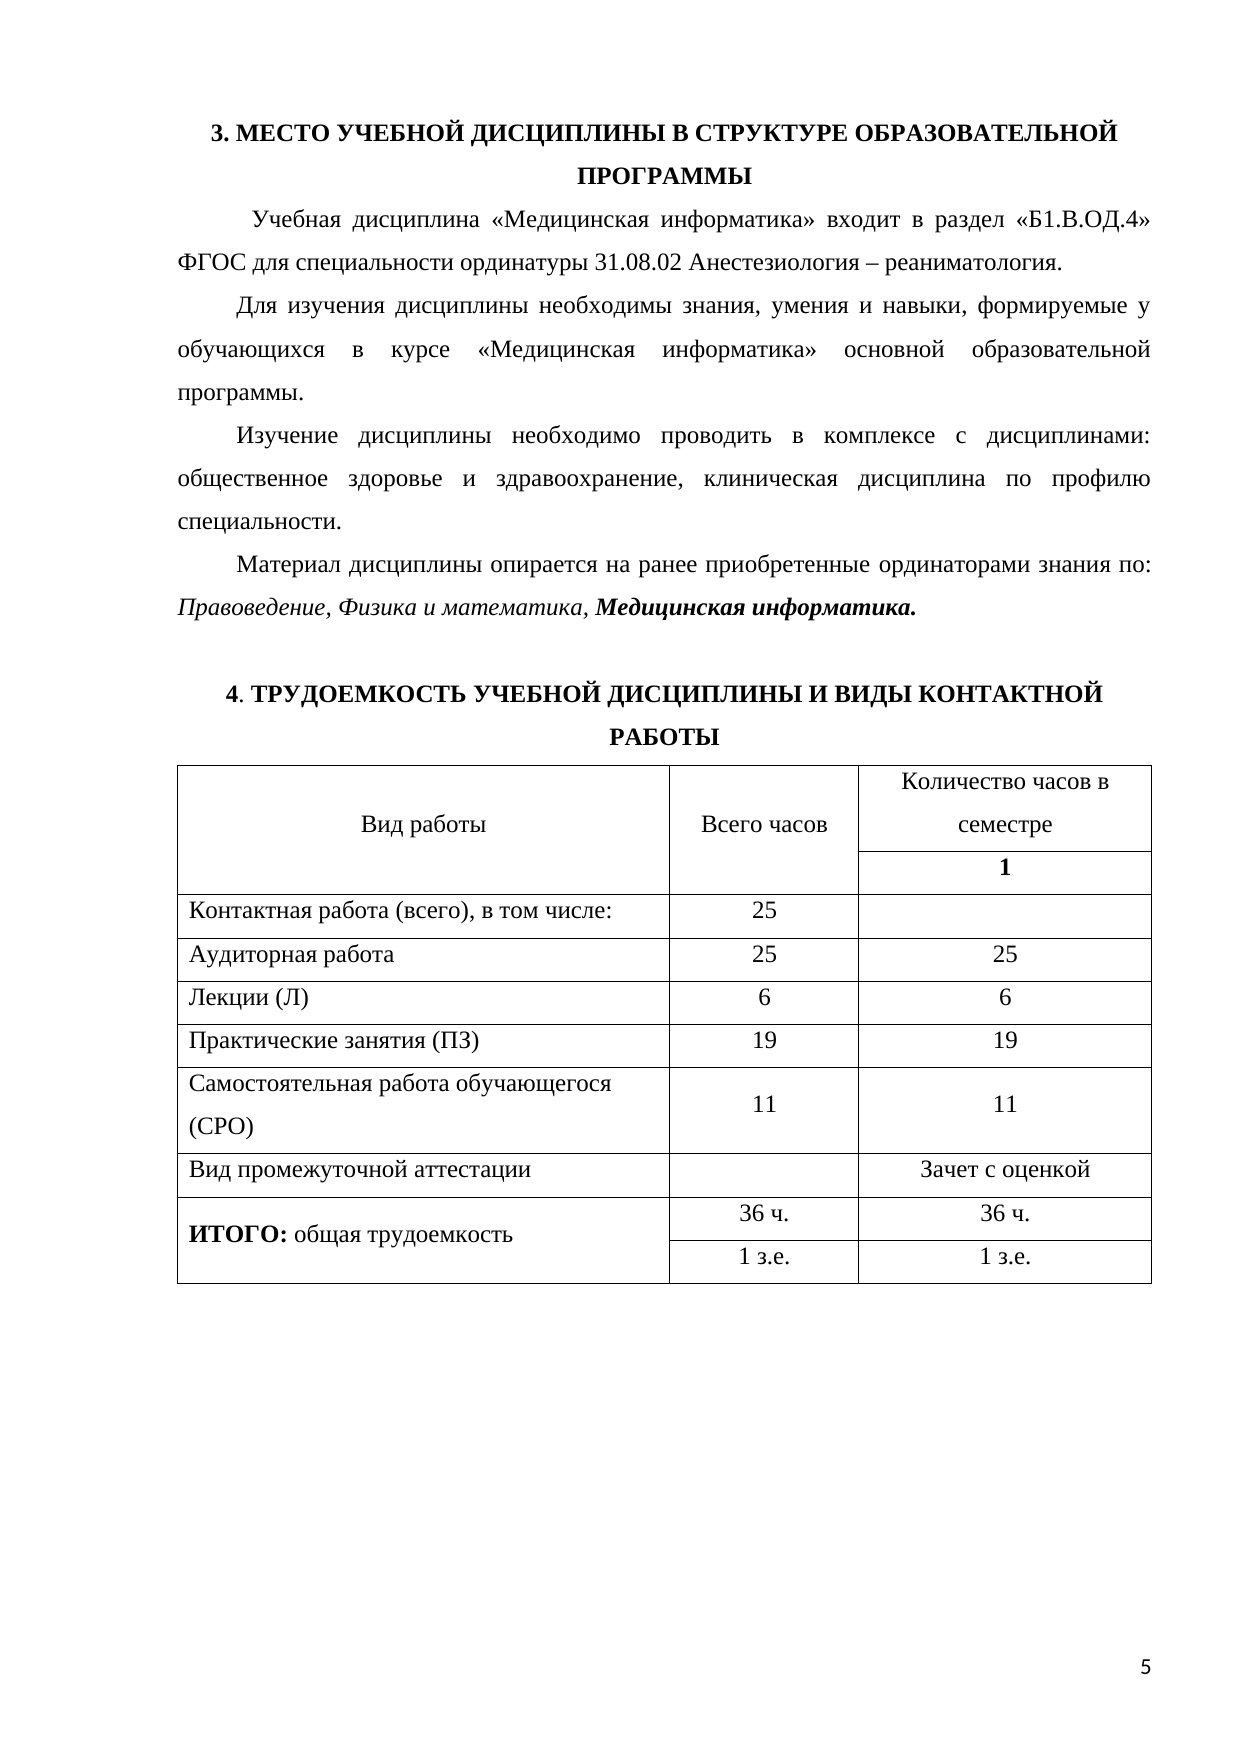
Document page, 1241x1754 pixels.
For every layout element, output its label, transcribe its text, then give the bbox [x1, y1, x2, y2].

table_cell 1 з.е. [670, 1241, 858, 1283]
table_cell 1 з.е. [859, 1241, 1151, 1283]
table_cell 19 [670, 1025, 858, 1067]
table_cell 1 [859, 852, 1151, 894]
table_cell 36 ч. [859, 1198, 1151, 1240]
text 4. ТРУДОЕМКОСТЬ УЧЕБНОЙ ДИСЦИПЛИНЫ И ВИДЫ КОНТАКТНОЙ РАБОТЫ [177, 679, 1152, 751]
table_cell 25 [670, 895, 858, 938]
table_cell Аудиторная работа [178, 939, 669, 981]
table_header Всего часов [670, 766, 858, 894]
table_header Вид работы [178, 766, 669, 894]
table_cell 36 ч. [670, 1198, 858, 1240]
table_cell ИТОГО: общая трудоемкость [178, 1198, 669, 1283]
table_cell Самостоятельная работа обучающегося (СРО) [178, 1068, 669, 1153]
table_cell 6 [670, 982, 858, 1024]
list Изучение дисциплины необходимо проводить в комплексе с дисциплинами: общественное здоровье и здравоохранение, клиническая дисциплина по профилю специальности. [177, 420, 1152, 535]
table_cell 11 [859, 1068, 1151, 1153]
text Материал дисциплины опирается на ранее приобретенные ординаторами знания по: Правоведение, Физика и математика, Медицинская информатика. [177, 549, 1152, 621]
table_cell [670, 1154, 858, 1197]
table_cell [859, 895, 1151, 938]
table_cell Лекции (Л) [178, 982, 669, 1024]
table_cell Практические занятия (ПЗ) [178, 1025, 669, 1067]
table_header Количество часов в семестре [859, 766, 1151, 851]
table_cell Контактная работа (всего), в том числе: [178, 895, 669, 938]
table_cell Зачет с оценкой [859, 1154, 1151, 1197]
table_cell 11 [670, 1068, 858, 1153]
list Учебная дисциплина «Медицинская информатика» входит в раздел «Б1.В.ОД.4» ФГОС для специальности ординатуры 31.08.02 Анестезиология – реаниматология. [177, 204, 1152, 276]
list Для изучения дисциплины необходимы знания, умения и навыки, формируемые у обучающихся в курсе «Медицинская информатика» основной образовательной программы. [177, 291, 1152, 406]
text 3. МЕСТО УЧЕБНОЙ ДИСЦИПЛИНЫ В СТРУКТУРЕ ОБРАЗОВАТЕЛЬНОЙ ПРОГРАММЫ [177, 118, 1152, 190]
table_cell Вид промежуточной аттестации [178, 1154, 669, 1197]
table_cell 25 [670, 939, 858, 981]
table_cell 19 [859, 1025, 1151, 1067]
table_cell 25 [859, 939, 1151, 981]
table_cell 6 [859, 982, 1151, 1024]
